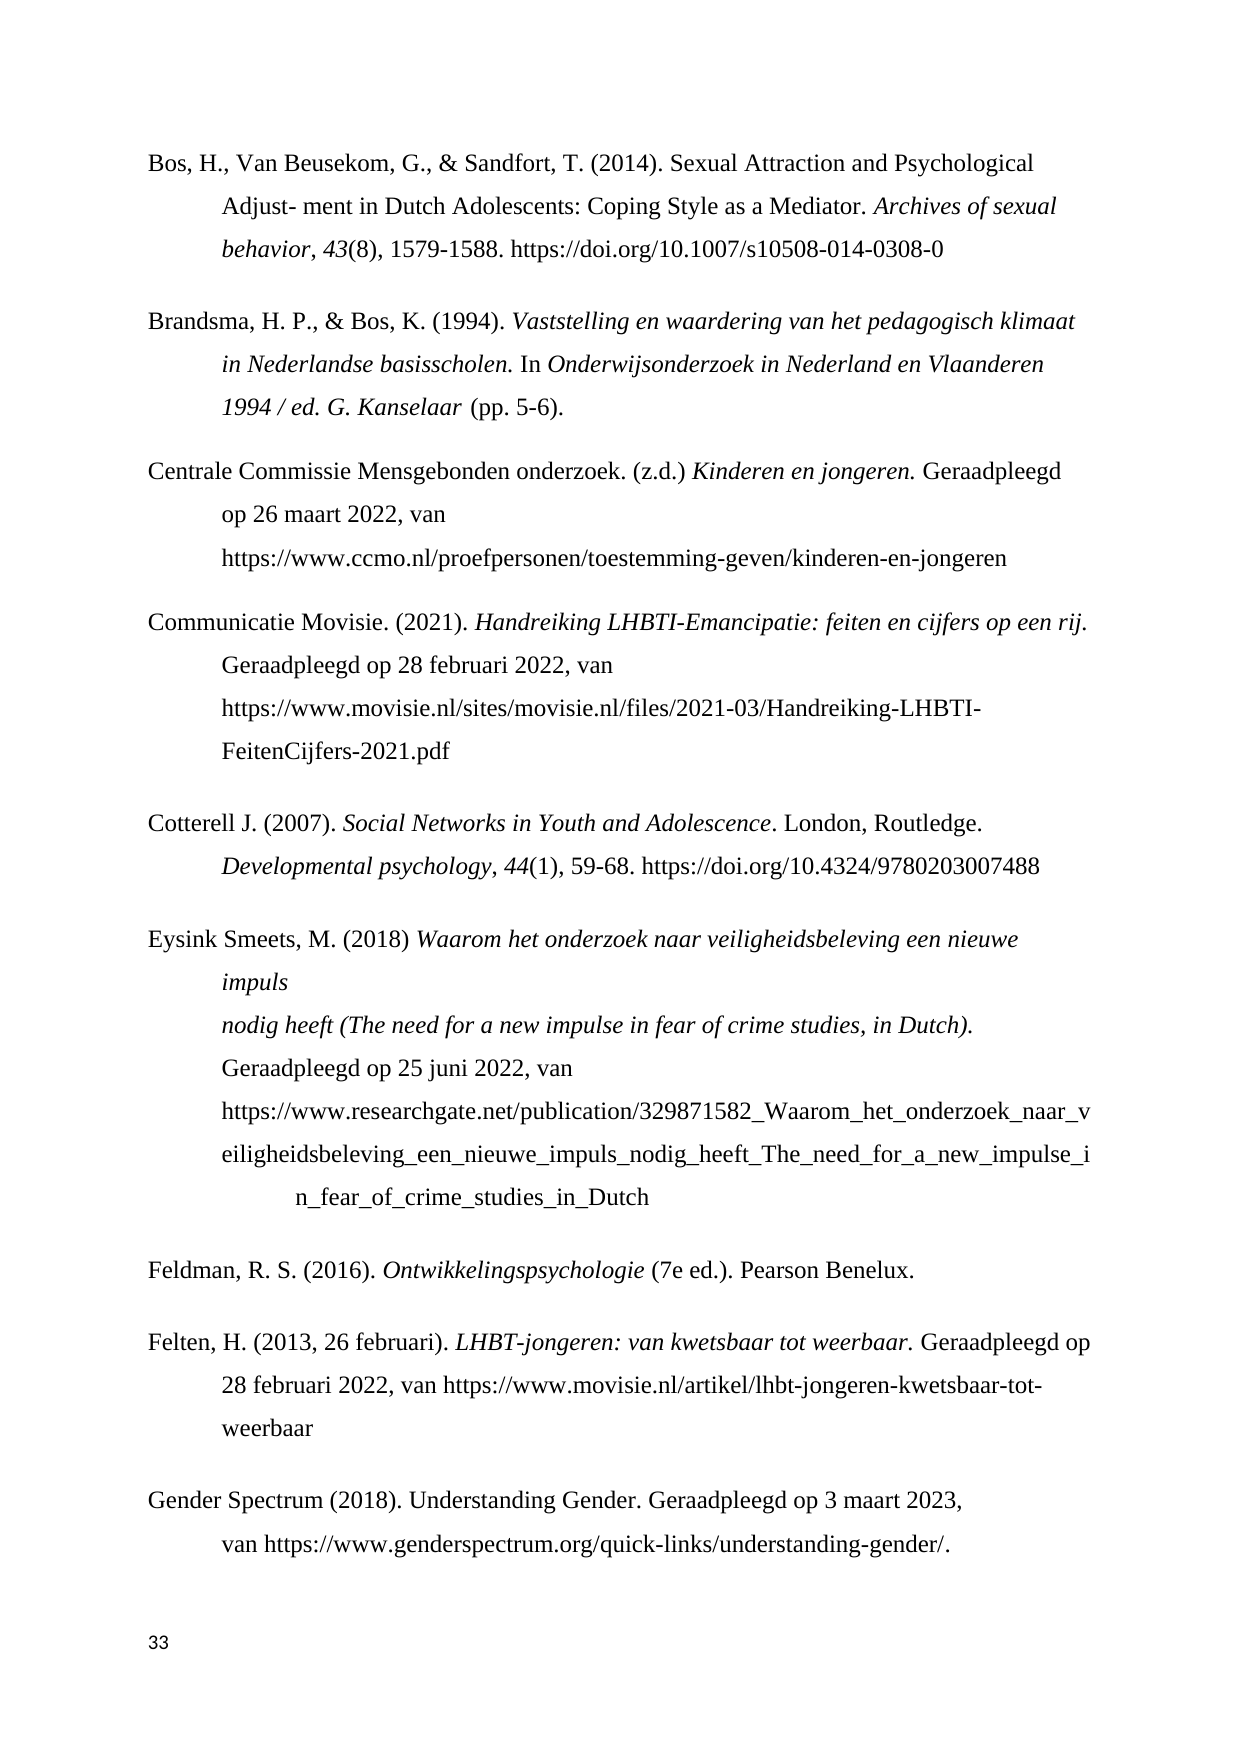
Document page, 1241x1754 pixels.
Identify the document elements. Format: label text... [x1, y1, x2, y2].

text Centrale Commissie Mensgebonden onderzoek. (z.d.) Kinderen en jongeren. Geraadpleegd op 26 maart 2022, van https://www.ccmo.nl/proefpersonen/toestemming-geven/kinderen-en-jongeren [148, 456, 1093, 571]
text Cotterell J. (2007). Social Networks in Youth and Adolescence. London, Routledge. Developmental psychology, 44(1), 59-68. https://doi.org/10.4324/9780203007488 [148, 808, 1093, 880]
text Feldman, R. S. (2016). Ontwikkelingspsychologie (7e ed.). Pearson Benelux. [148, 1255, 1093, 1283]
text Eysink Smeets, M. (2018) Waarom het onderzoek naar veiligheidsbeleving een nieuwe impuls nodig heeft (The need for a new impulse in fear of crime studies, in Dutch). Geraadpleegd op 25 juni 2022, van https://www.researchgate.net/publication/329871582_Waarom_het_onderzoek_naar_veiligheidsbeleving_een_nieuwe_impuls_nodig_heeft_The_need_for_a_new_impulse_i n_fear_of_crime_studies_in_Dutch [148, 924, 1093, 1211]
text Felten, H. (2013, 26 februari). LHBT-jongeren: van kwetsbaar tot weerbaar. Geraadpleegd op 28 februari 2022, van https://www.movisie.nl/artikel/lhbt-jongeren-kwetsbaar-tot-weerbaar [148, 1327, 1093, 1442]
text Communicatie Movisie. (2021). Handreiking LHBTI-Emancipatie: feiten en cijfers op een rij. Geraadpleegd op 28 februari 2022, van https://www.movisie.nl/sites/movisie.nl/files/2021-03/Handreiking-LHBTI-FeitenCijfers-2021.pdf [148, 607, 1093, 765]
text Bos, H., Van Beusekom, G., & Sandfort, T. (2014). Sexual Attraction and Psychological Adjust- ment in Dutch Adolescents: Coping Style as a Mediator. Archives of sexual behavior, 43(8), 1579-1588. https://doi.org/10.1007/s10508-014-0308-0 [148, 148, 1093, 263]
text Gender Spectrum (2018). Understanding Gender. Geraadpleegd op 3 maart 2023, van https://www.genderspectrum.org/quick-links/understanding-gender/. [148, 1486, 1093, 1557]
text Brandsma, H. P., & Bos, K. (1994). Vaststelling en waardering van het pedagogisch klimaat in Nederlandse basisscholen. In Onderwijsonderzoek in Nederland en Vlaanderen 1994 / ed. G. Kanselaar (pp. 5-6). [148, 306, 1093, 421]
